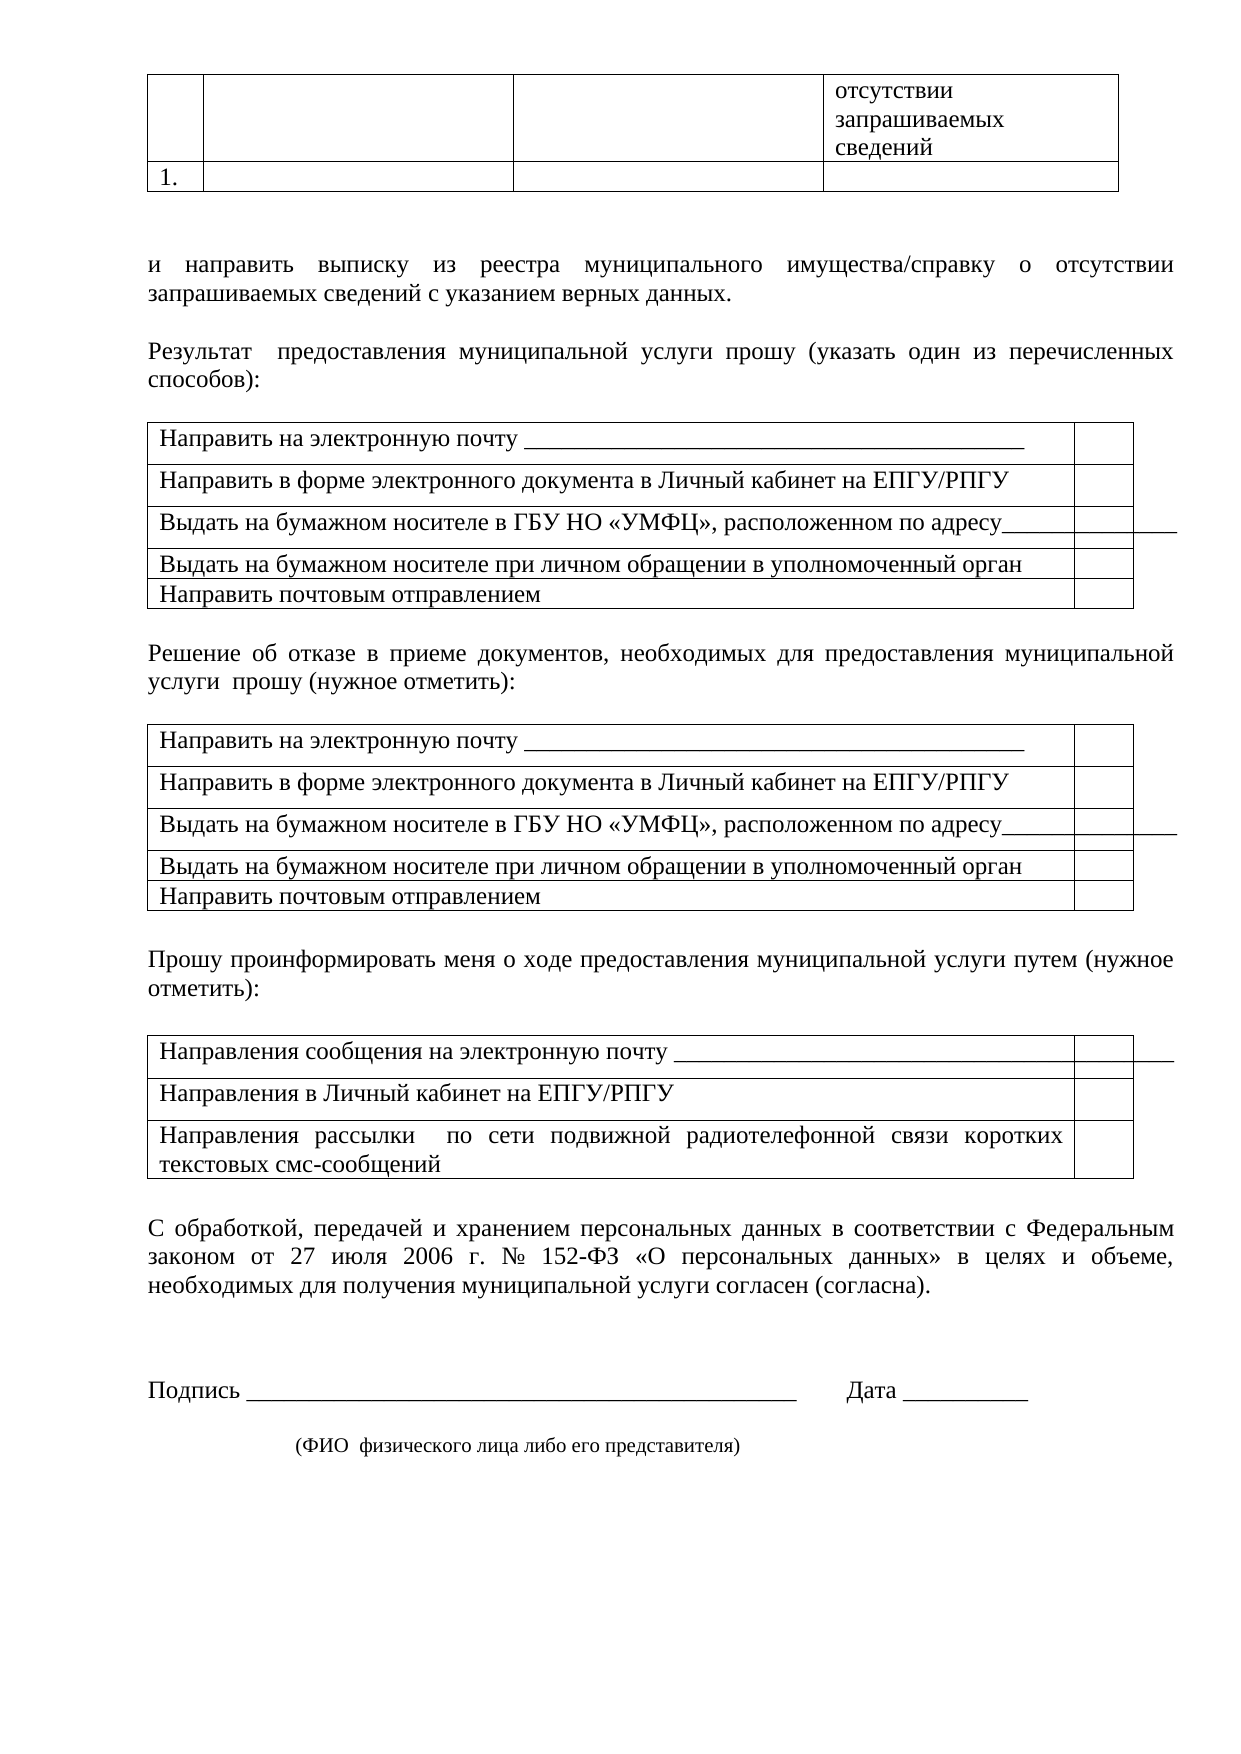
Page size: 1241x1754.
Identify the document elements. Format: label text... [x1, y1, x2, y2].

table_header Направить на электронную почту ________________________________________ [148, 725, 1074, 766]
text Решение об отказе в приеме документов, необходимых для предоставления муниципальной услуги прошу (нужное отметить): [148, 638, 1175, 695]
table_cell Выдать на бумажном носителе при личном обращении в уполномоченный орган [148, 851, 1074, 880]
table_header [1075, 1036, 1133, 1061]
text Подпись ____________________________________________ Дата __________ [148, 1375, 1175, 1404]
text Прошу проинформировать меня о ходе предоставления муниципальной услуги путем (нужное отметить): [148, 944, 1175, 1002]
table_cell [1075, 767, 1133, 808]
table_cell [1075, 881, 1133, 910]
text (ФИО физического лица либо его представителя) [148, 1432, 1175, 1457]
table_cell Выдать на бумажном носителе при личном обращении в уполномоченный орган [148, 549, 1074, 578]
table_cell [204, 162, 513, 191]
table_cell [1075, 835, 1133, 850]
table_header Направления сообщения на электронную почту ________________________________________ [148, 1036, 1074, 1077]
table_cell [1075, 809, 1133, 834]
table_cell [1075, 549, 1133, 578]
table_cell [1075, 465, 1133, 506]
text С обработкой, передачей и хранением персональных данных в соответствии с Федеральным законом от 27 июля 2006 г. № 152-ФЗ «О персональных данных» в целях и объеме, необходимых для получения муниципальной услуги согласен (согласна). [148, 1213, 1175, 1299]
text и направить выписку из реестра муниципального имущества/справку о отсутствии запрашиваемых сведений с указанием верных данных. [148, 249, 1175, 307]
table_cell [824, 162, 1118, 191]
table_cell Направления в Личный кабинет на ЕПГУ/РПГУ [148, 1079, 1074, 1119]
table_cell Выдать на бумажном носителе в ГБУ НО «УМФЦ», расположенном по адресу______________ [148, 507, 1074, 548]
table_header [514, 75, 823, 161]
table_cell [1075, 1079, 1133, 1119]
table_cell [514, 162, 823, 191]
table_cell Направления рассылки по сети подвижной радиотелефонной связи коротких текстовых смс-сообщений [148, 1121, 1074, 1178]
table_cell Выдать на бумажном носителе в ГБУ НО «УМФЦ», расположенном по адресу______________ [148, 809, 1074, 850]
text Результат предоставления муниципальной услуги прошу (указать один из перечисленных способов): [148, 336, 1175, 393]
table_cell [1075, 851, 1133, 880]
table_cell [1075, 507, 1133, 532]
table_cell [1075, 533, 1133, 548]
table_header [204, 75, 513, 161]
table_cell Направить почтовым отправлением [148, 579, 1074, 608]
table_header Направить на электронную почту ________________________________________ [148, 423, 1074, 464]
table_header [1075, 725, 1133, 766]
table_cell Направить почтовым отправлением [148, 881, 1074, 910]
table_cell [1075, 579, 1133, 608]
table_cell [1075, 1121, 1133, 1178]
table_header [1075, 423, 1133, 464]
table_cell 1. [148, 162, 203, 191]
table_cell Направить в форме электронного документа в Личный кабинет на ЕПГУ/РПГУ [148, 767, 1074, 808]
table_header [824, 75, 1118, 161]
table_cell Направить в форме электронного документа в Личный кабинет на ЕПГУ/РПГУ [148, 465, 1074, 506]
table_header [1075, 1062, 1133, 1077]
table_header № [148, 75, 203, 161]
